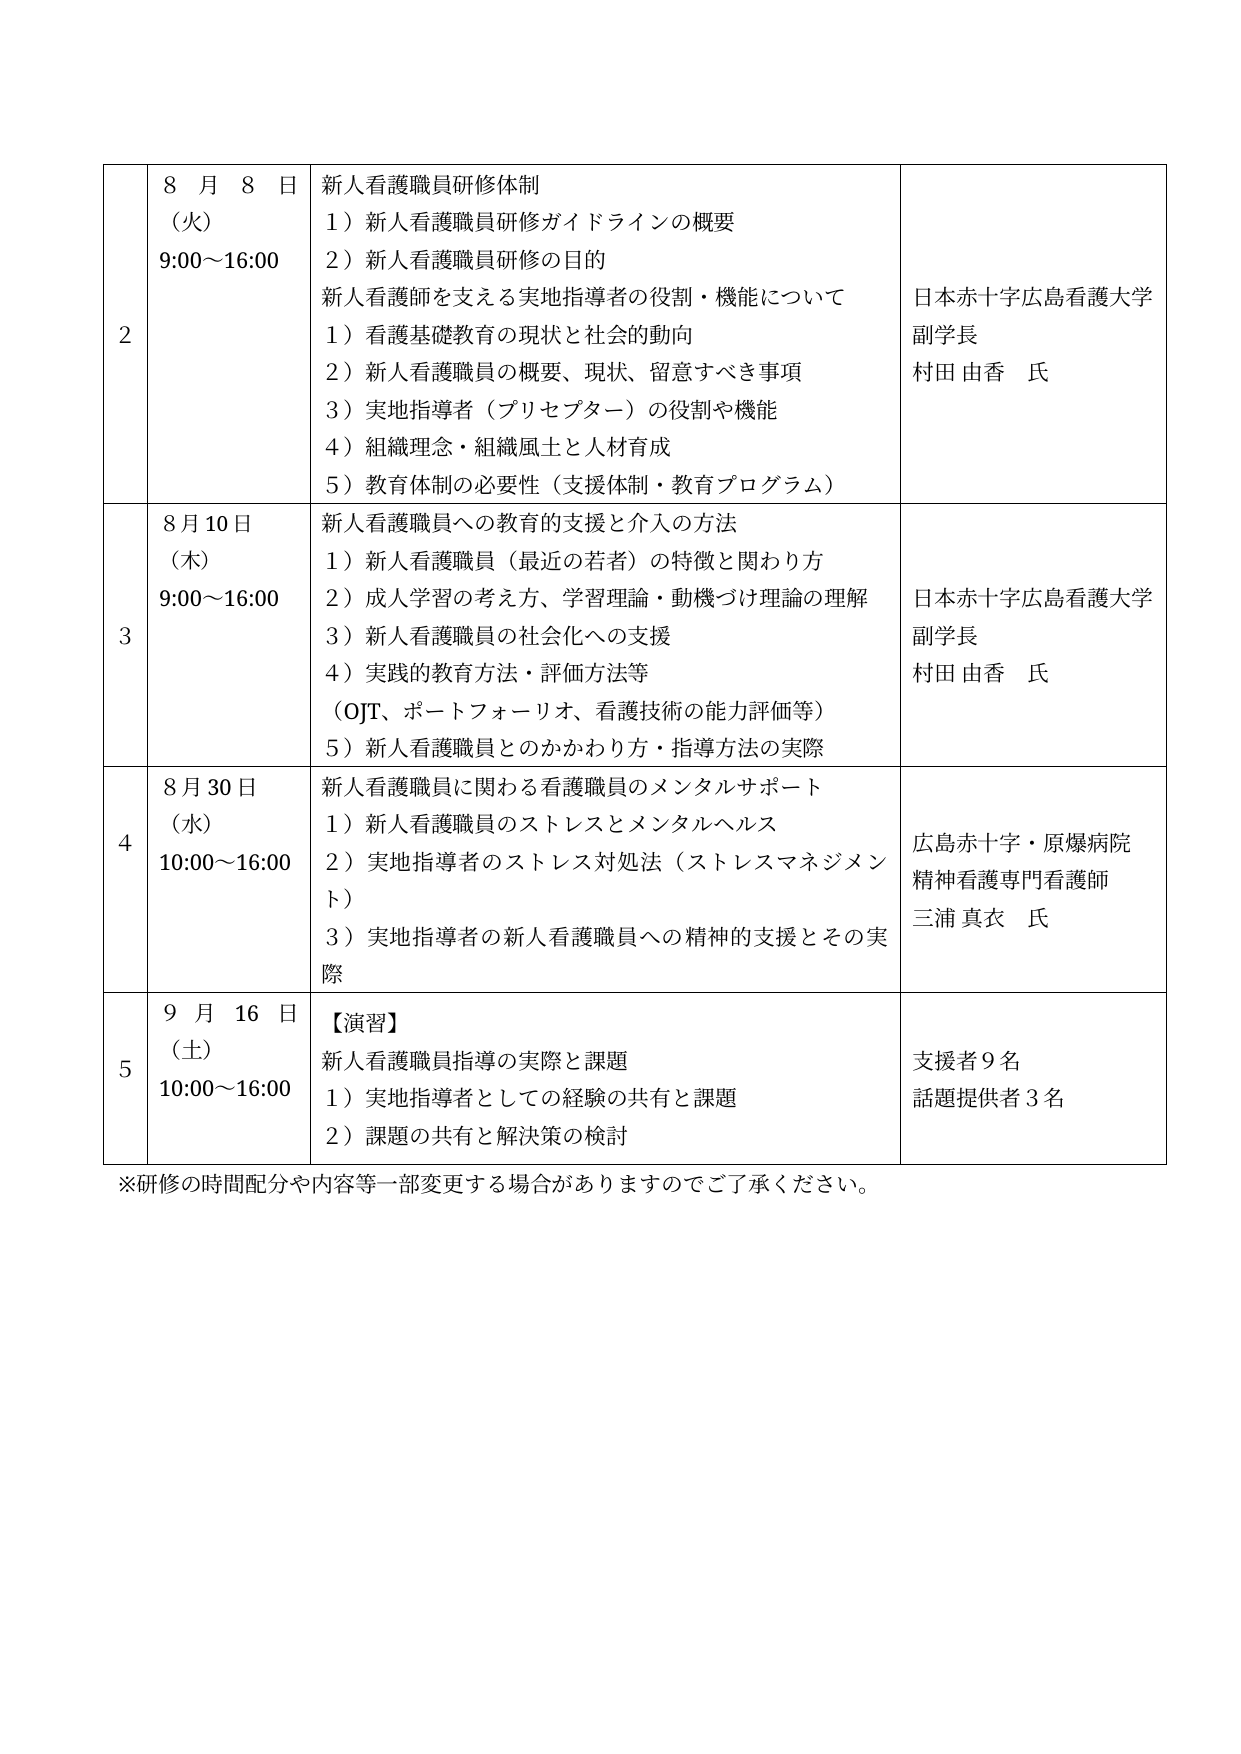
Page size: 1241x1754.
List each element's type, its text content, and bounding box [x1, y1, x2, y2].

text ※研修の時間配分や内容等一部変更する場合がありますのでご了承ください。 [118, 1165, 1134, 1202]
table_cell 新人看護職員に関わる看護職員のメンタルサポート １）新人看護職員のストレスとメンタルヘルス ２）実地指導者のストレス対処法（ストレスマネジメント） ３）実地指導者の新人看護職員への精神的支援とその実際 [311, 767, 900, 992]
table_cell ４ [104, 767, 147, 992]
table_cell ９月16日（土） 10:00～16:00 [148, 993, 310, 1164]
table_cell ５ [104, 993, 147, 1164]
table_cell 日本赤十字広島看護大学 副学長 村田 由香 氏 [901, 504, 1166, 766]
table_cell ８月30日（水） 10:00～16:00 [148, 767, 310, 992]
table_cell 新人看護職員研修体制 １）新人看護職員研修ガイドラインの概要 ２）新人看護職員研修の目的 新人看護師を支える実地指導者の役割・機能について １）看護基礎教育の現状と社会的動向 ２）新人看護職員の概要、現状、留意すべき事項 ３）実地指導者（プリセプター）の役割や機能 ４）組織理念・組織風土と人材育成 ５）教育体制の必要性（支援体制・教育プログラム） [311, 165, 900, 502]
table_cell 【演習】 新人看護職員指導の実際と課題 １）実地指導者としての経験の共有と課題 ２）課題の共有と解決策の検討 [311, 993, 900, 1164]
table_cell ８月８日（火） 9:00～16:00 [148, 165, 310, 502]
table_cell 支援者９名 話題提供者３名 [901, 993, 1166, 1164]
table_cell 新人看護職員への教育的支援と介入の方法 １）新人看護職員（最近の若者）の特徴と関わり方 ２）成人学習の考え方、学習理論・動機づけ理論の理解 ３）新人看護職員の社会化への支援 ４）実践的教育方法・評価方法等 （OJT、ポートフォーリオ、看護技術の能力評価等） ５）新人看護職員とのかかわり方・指導方法の実際 [311, 504, 900, 766]
table_cell 日本赤十字広島看護大学 副学長 村田 由香 氏 [901, 165, 1166, 502]
table_cell ２ [104, 165, 147, 502]
table_cell ８月10日（木） 9:00～16:00 [148, 504, 310, 766]
table_cell 広島赤十字・原爆病院 精神看護専門看護師 三浦 真衣 氏 [901, 767, 1166, 992]
table_cell ３ [104, 504, 147, 766]
